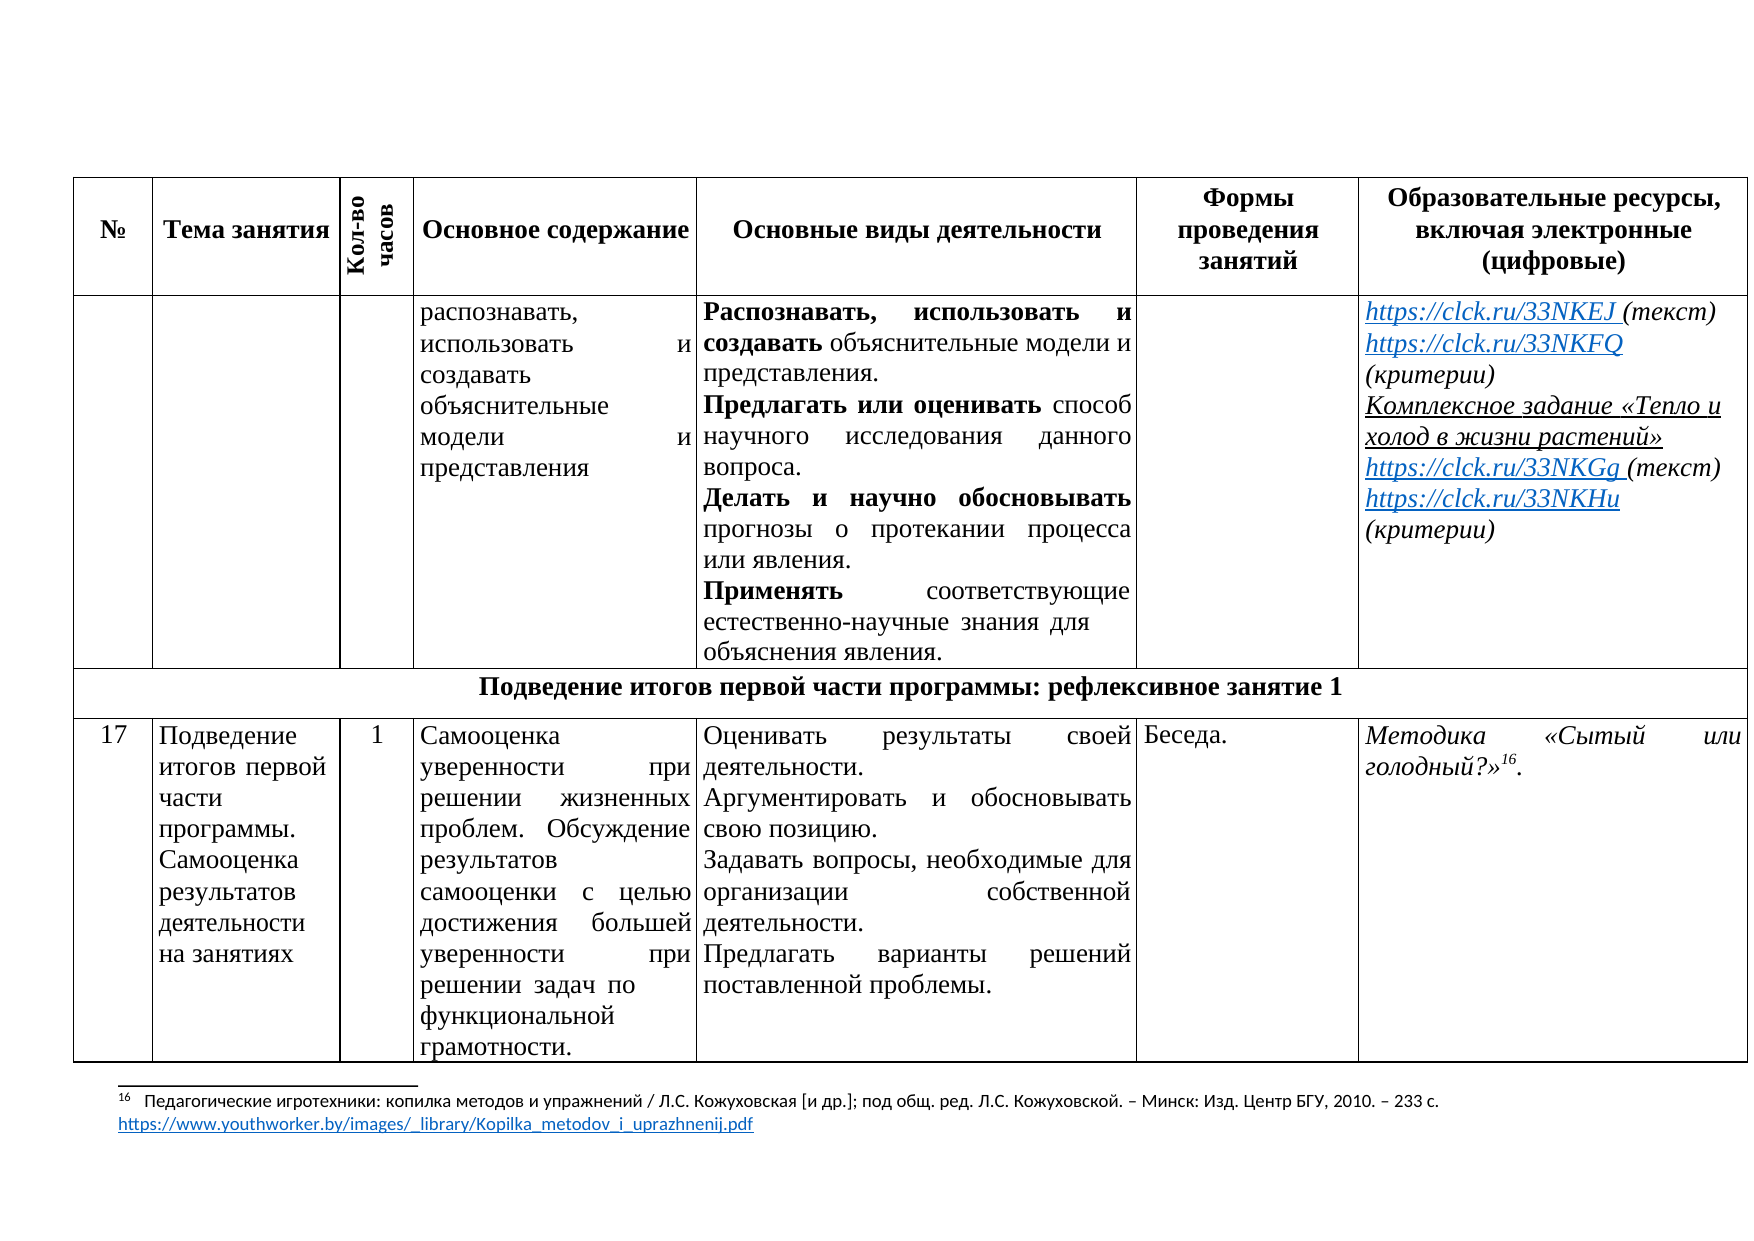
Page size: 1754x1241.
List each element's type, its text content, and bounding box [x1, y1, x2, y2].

table_cell 17 [74, 719, 152, 1061]
table_header Образовательные ресурсы, включая электронные (цифровые) [1359, 178, 1747, 294]
table_header Кол-во часов [341, 178, 413, 294]
table_header Основное содержание [414, 178, 696, 294]
table_cell [74, 296, 152, 668]
table_cell Беседа. [1137, 719, 1358, 1061]
table_cell Оценивать результаты своей деятельности. Аргументировать и обосновывать свою позицию. Задавать вопросы, необходимые для организации собственной деятельности. Предлагать варианты решений поставленной проблемы. [697, 719, 1136, 1061]
table_header Тема занятия [153, 178, 339, 294]
table_cell Подведение итогов первой части программы: рефлексивное занятие 1 [74, 669, 1747, 718]
table_cell [1137, 296, 1358, 668]
table_header Основные виды деятельности [697, 178, 1136, 294]
table_cell распознавать, использовать и создавать объяснительные модели и представления [414, 296, 696, 668]
table_cell [153, 296, 339, 668]
table_cell Методика «Сытый или голодный?»16. [1359, 719, 1747, 1061]
table_cell [341, 296, 413, 668]
table_cell https://clck.ru/33NKEJ (текст) https://clck.ru/33NKFQ (критерии) Комплексное задание «Тепло и холод в жизни растений» https://clck.ru/33NKGg (текст) https://clck.ru/33NKHu (критерии) [1359, 296, 1747, 668]
table_header № [74, 178, 152, 294]
table_cell Распознавать, использовать и создавать объяснительные модели и представления. Предлагать или оценивать способ научного исследования данного вопроса. Делать и научно обосновывать прогнозы о протекании процесса или явления. Применять соответствующие естественно-научные знания для объяснения явления. [697, 296, 1136, 668]
text 16 Педагогические игротехники: копилка методов и упражнений / Л.С. Кожуховская [и др.]; под общ. ред. Л.С. Кожуховской. – Минск: Изд. Центр БГУ, 2010. – 233 с. https://www.youthworker.by/images/_library/Kopilka_metodov_i_uprazhnenij.pdf [118, 1089, 1754, 1135]
table_cell Подведение итогов первой части программы. Самооценка результатов деятельности на занятиях [153, 719, 339, 1061]
table_cell 1 [341, 719, 413, 1061]
table_header Формы проведения занятий [1137, 178, 1358, 294]
table_cell Самооценка уверенности при решении жизненных проблем. Обсуждение результатов самооценки с целью достижения большей уверенности при решении задач по функциональной грамотности. [414, 719, 696, 1061]
